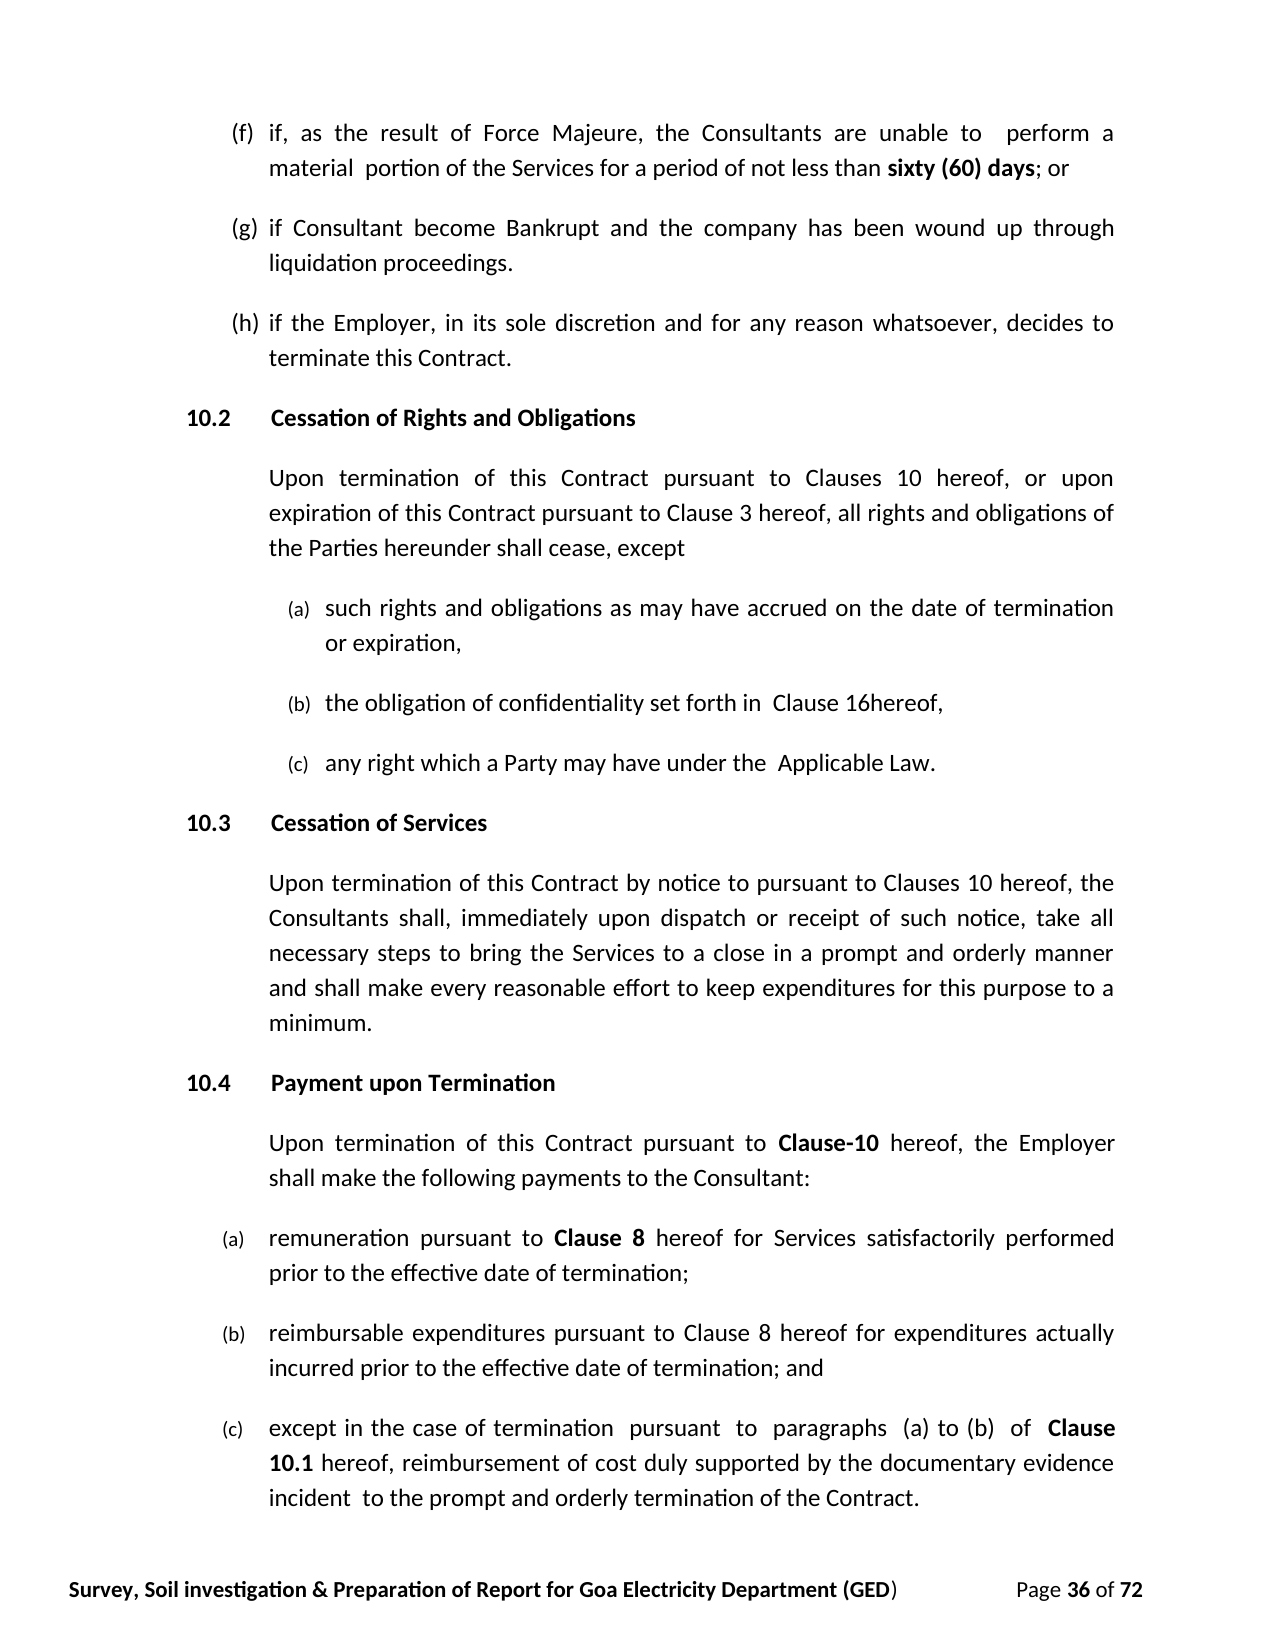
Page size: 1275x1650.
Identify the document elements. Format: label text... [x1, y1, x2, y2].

list except in the case of termination pursuant to paragraphs (a) to (b) of Clause 10.1 hereof, reimbursement of cost duly supported by the documentary evidence incident to the prompt and orderly termination of the Contract. [222, 1412, 1116, 1512]
list Payment upon Termination [186, 1067, 1116, 1097]
list the obligation of confidentiality set forth in Clause 16hereof, [287, 687, 1116, 717]
list Cessation of Rights and Obligations [186, 402, 1116, 432]
list Cessation of Services [186, 807, 1116, 837]
list reimbursable expenditures pursuant to Clause 8 hereof for expenditures actually incurred prior to the effective date of termination; and [222, 1317, 1116, 1382]
list remuneration pursuant to Clause 8 hereof for Services satisfactorily performed prior to the effective date of termination; [222, 1222, 1116, 1287]
list if the Employer, in its sole discretion and for any reason whatsoever, decides to terminate this Contract. [231, 307, 1116, 372]
list any right which a Party may have under the Applicable Law. [287, 747, 1116, 777]
list such rights and obligations as may have accrued on the date of termination or expiration, [287, 592, 1116, 657]
list if, as the result of Force Majeure, the Consultants are unable to perform a material portion of the Services for a period of not less than sixty (60) days; or [231, 117, 1116, 182]
list if Consultant become Bankrupt and the company has been wound up through liquidation proceedings. [231, 212, 1116, 277]
text Upon termination of this Contract pursuant to Clauses 10 hereof, or upon expiration of this Contract pursuant to Clause 3 hereof, all rights and obligations of the Parties hereunder shall cease, except [269, 462, 1116, 562]
text Upon termination of this Contract pursuant to Clause-10 hereof, the Employer shall make the following payments to the Consultant: [269, 1127, 1116, 1192]
text Upon termination of this Contract by notice to pursuant to Clauses 10 hereof, the Consultants shall, immediately upon dispatch or receipt of such notice, take all necessary steps to bring the Services to a close in a prompt and orderly manner and shall make every reasonable effort to keep expenditures for this purpose to a minimum. [269, 867, 1116, 1037]
